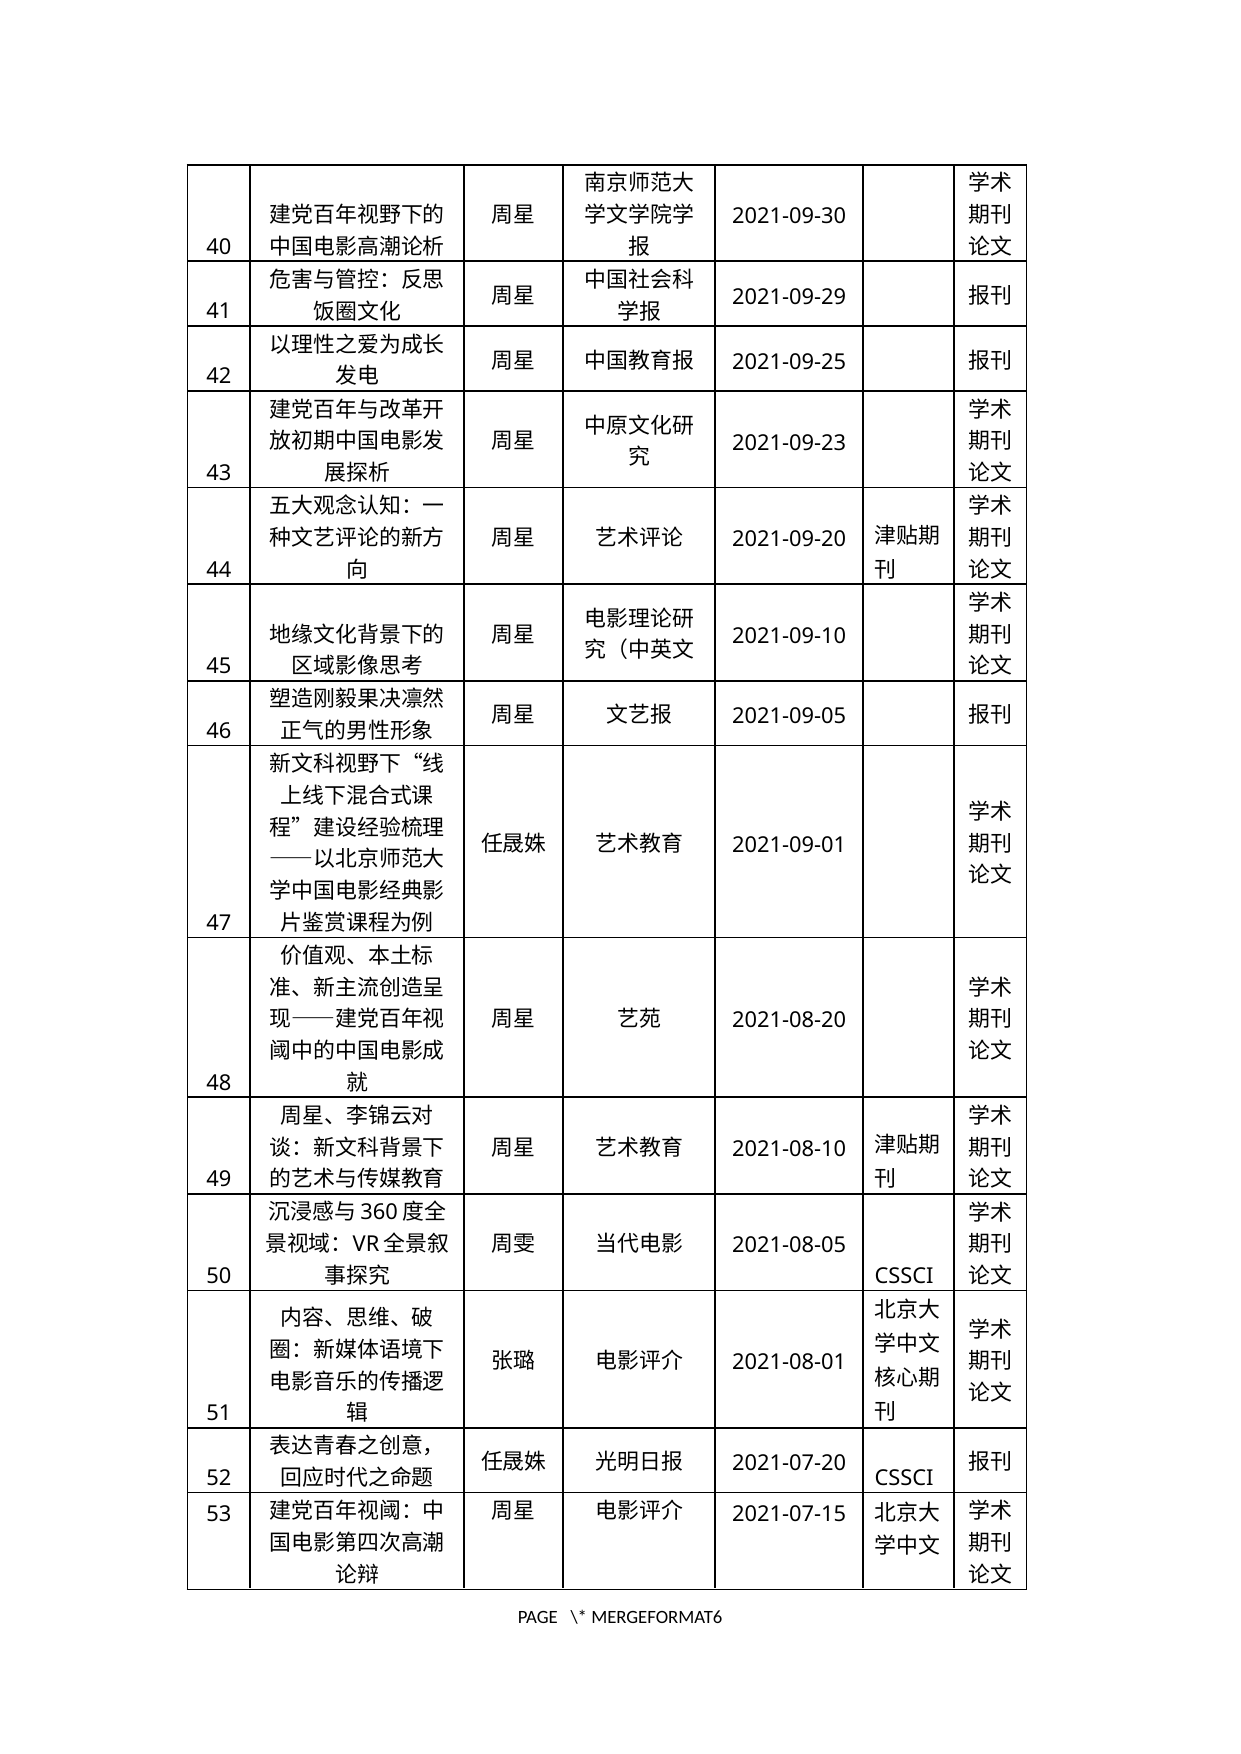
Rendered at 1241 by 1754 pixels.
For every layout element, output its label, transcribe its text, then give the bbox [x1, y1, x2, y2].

table_cell 2021-09-23 [716, 392, 862, 487]
table_cell 周星 [465, 938, 562, 1096]
table_cell 表达青春之创意，回应时代之命题 [251, 1429, 463, 1492]
table_cell 学术期刊论文 [955, 488, 1026, 583]
table_cell 2021-09-29 [716, 262, 862, 325]
table_cell 报刊 [955, 327, 1026, 390]
table_cell 艺术教育 [564, 746, 714, 936]
table_cell 内容、思维、破圈：新媒体语境下电影音乐的传播逻辑 [251, 1291, 463, 1427]
table_cell 2021-08-10 [716, 1098, 862, 1193]
table_cell 北京大学中文核心期刊 [864, 1291, 953, 1427]
table_cell 学术期刊论文 [955, 392, 1026, 487]
table_cell 2021-08-01 [716, 1291, 862, 1427]
table_cell 44 [188, 488, 249, 583]
table_cell 中原文化研究 [564, 392, 714, 487]
table_cell [864, 585, 953, 680]
table_cell 电影评介 [564, 1291, 714, 1427]
table_cell 五大观念认知：一种文艺评论的新方向 [251, 488, 463, 583]
table_cell 周星 [465, 1098, 562, 1193]
table_cell 周星 [465, 392, 562, 487]
table_cell 建党百年视野下的中国电影高潮论析 [251, 166, 463, 260]
table_cell 南京师范大学文学院学报 [564, 166, 714, 260]
table_cell 当代电影 [564, 1195, 714, 1289]
table_cell 2021-08-20 [716, 938, 862, 1096]
table_cell 周星 [465, 1493, 562, 1588]
table_cell 2021-08-05 [716, 1195, 862, 1289]
table_cell 51 [188, 1291, 249, 1427]
table_cell 学术期刊论文 [955, 1195, 1026, 1289]
table_cell 41 [188, 262, 249, 325]
table_cell 周星 [465, 166, 562, 260]
table_cell 电影理论研究（中英文 [564, 585, 714, 680]
table_cell 47 [188, 746, 249, 936]
table_cell 报刊 [955, 1429, 1026, 1492]
table_cell 北京大学中文核心期刊 [864, 1493, 953, 1588]
table_cell 张璐 [465, 1291, 562, 1427]
table_cell 电影评介 [564, 1493, 714, 1588]
table_cell 沉浸感与360度全景视域：VR全景叙事探究 [251, 1195, 463, 1289]
table_cell 学术期刊论文 [955, 746, 1026, 936]
table_cell 49 [188, 1098, 249, 1193]
table_cell 建党百年视阈：中国电影第四次高潮论辩 [251, 1493, 463, 1588]
table_cell 学术期刊论文 [955, 938, 1026, 1096]
table_cell 价值观、本土标准、新主流创造呈现——建党百年视阈中的中国电影成就 [251, 938, 463, 1096]
table_cell 45 [188, 585, 249, 680]
table_cell 2021-09-25 [716, 327, 862, 390]
table_cell [864, 327, 953, 390]
table_cell 周星 [465, 682, 562, 745]
table_cell 中国社会科学报 [564, 262, 714, 325]
table_cell CSSCI [864, 1429, 953, 1492]
table_cell 周星、李锦云对谈：新文科背景下的艺术与传媒教育 [251, 1098, 463, 1193]
table_cell 地缘文化背景下的区域影像思考 [251, 585, 463, 680]
table_cell CSSCI [864, 1195, 953, 1289]
table_cell 学术期刊论文 [955, 166, 1026, 260]
table_cell 文艺报 [564, 682, 714, 745]
table_cell 53 [188, 1493, 249, 1588]
table_cell 学术期刊论文 [955, 1291, 1026, 1427]
table_cell 学术期刊论文 [955, 585, 1026, 680]
table_cell 2021-09-30 [716, 166, 862, 260]
table_cell 艺术教育 [564, 1098, 714, 1193]
table_cell 塑造刚毅果决凛然正气的男性形象 [251, 682, 463, 745]
table_cell 46 [188, 682, 249, 745]
table_cell 周星 [465, 488, 562, 583]
table_cell 42 [188, 327, 249, 390]
table_cell 报刊 [955, 682, 1026, 745]
table_cell 周星 [465, 327, 562, 390]
table_cell 任晟姝 [465, 746, 562, 936]
table_cell [864, 682, 953, 745]
table_cell 任晟姝 [465, 1429, 562, 1492]
table_cell 以理性之爱为成长发电 [251, 327, 463, 390]
table_cell 2021-09-01 [716, 746, 862, 936]
table_cell 2021-07-20 [716, 1429, 862, 1492]
table_cell 中国教育报 [564, 327, 714, 390]
table_cell 43 [188, 392, 249, 487]
table_cell 2021-07-15 [716, 1493, 862, 1588]
table_cell 2021-09-05 [716, 682, 862, 745]
table_cell 周星 [465, 262, 562, 325]
table_cell 学术期刊论文 [955, 1493, 1026, 1588]
table_cell 周星 [465, 585, 562, 680]
table_cell 学术期刊论文 [955, 1098, 1026, 1193]
table_cell 危害与管控：反思饭圈文化 [251, 262, 463, 325]
table_cell 报刊 [955, 262, 1026, 325]
table_cell 新文科视野下“线上线下混合式课程”建设经验梳理——以北京师范大学中国电影经典影片鉴赏课程为例 [251, 746, 463, 936]
table_cell [864, 166, 953, 260]
table_cell 艺术评论 [564, 488, 714, 583]
table_cell [864, 746, 953, 936]
table_cell 48 [188, 938, 249, 1096]
table_cell 2021-09-20 [716, 488, 862, 583]
table_cell 2021-09-10 [716, 585, 862, 680]
table_cell [864, 262, 953, 325]
table_cell 40 [188, 166, 249, 260]
table_cell 艺苑 [564, 938, 714, 1096]
table_cell 50 [188, 1195, 249, 1289]
table_cell 建党百年与改革开放初期中国电影发展探析 [251, 392, 463, 487]
table_cell 光明日报 [564, 1429, 714, 1492]
table_cell [864, 938, 953, 1096]
table_cell 津贴期刊 [864, 1098, 953, 1193]
table_cell 津贴期刊 [864, 488, 953, 583]
table_cell 周雯 [465, 1195, 562, 1289]
table_cell 52 [188, 1429, 249, 1492]
table_cell [864, 392, 953, 487]
